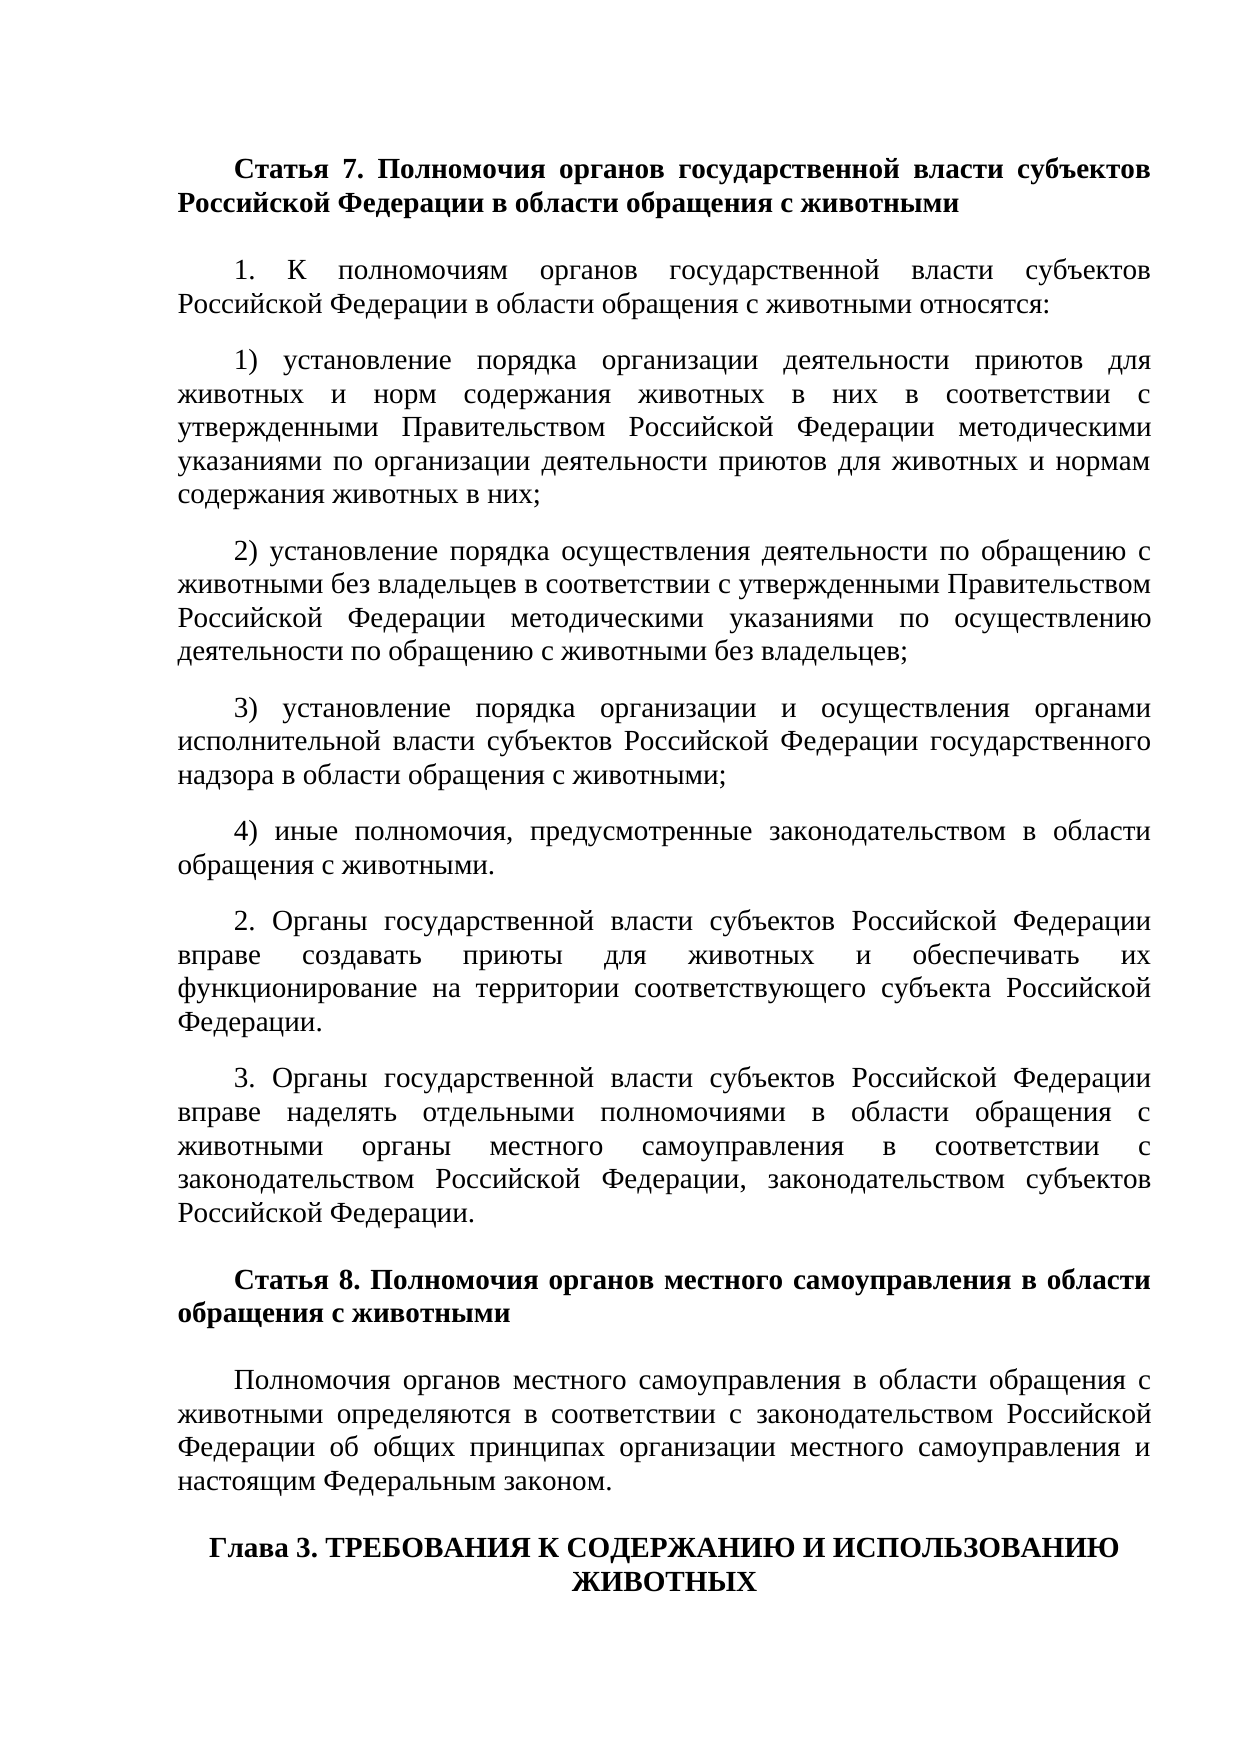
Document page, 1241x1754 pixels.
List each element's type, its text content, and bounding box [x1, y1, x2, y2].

text 3. Органы государственной власти субъектов Российской Федерации вправе наделять отдельными полномочиями в области обращения с животными органы местного самоуправления в соответствии с законодательством Российской Федерации, законодательством субъектов Российской Федерации. [177, 1061, 1152, 1228]
text 3) установление порядка организации и осуществления органами исполнительной власти субъектов Российской Федерации государственного надзора в области обращения с животными; [177, 690, 1152, 791]
title Статья 8. Полномочия органов местного самоуправления в области обращения с животными [177, 1262, 1152, 1329]
text 1. К полномочиям органов государственной власти субъектов Российской Федерации в области обращения с животными относятся: [177, 252, 1152, 319]
text Полномочия органов местного самоуправления в области обращения с животными определяются в соответствии с законодательством Российской Федерации об общих принципах организации местного самоуправления и настоящим Федеральным законом. [177, 1362, 1152, 1497]
title Глава 3. ТРЕБОВАНИЯ К СОДЕРЖАНИЮ И ИСПОЛЬЗОВАНИЮ ЖИВОТНЫХ [177, 1530, 1152, 1597]
title Статья 7. Полномочия органов государственной власти субъектов Российской Федерации в области обращения с животными [177, 152, 1152, 219]
text 1) установление порядка организации деятельности приютов для животных и норм содержания животных в них в соответствии с утвержденными Правительством Российской Федерации методическими указаниями по организации деятельности приютов для животных и нормам содержания животных в них; [177, 342, 1152, 510]
text 2. Органы государственной власти субъектов Российской Федерации вправе создавать приюты для животных и обеспечивать их функционирование на территории соответствующего субъекта Российской Федерации. [177, 903, 1152, 1038]
text 2) установление порядка осуществления деятельности по обращению с животными без владельцев в соответствии с утвержденными Правительством Российской Федерации методическими указаниями по осуществлению деятельности по обращению с животными без владельцев; [177, 533, 1152, 667]
text 4) иные полномочия, предусмотренные законодательством в области обращения с животными. [177, 813, 1152, 881]
